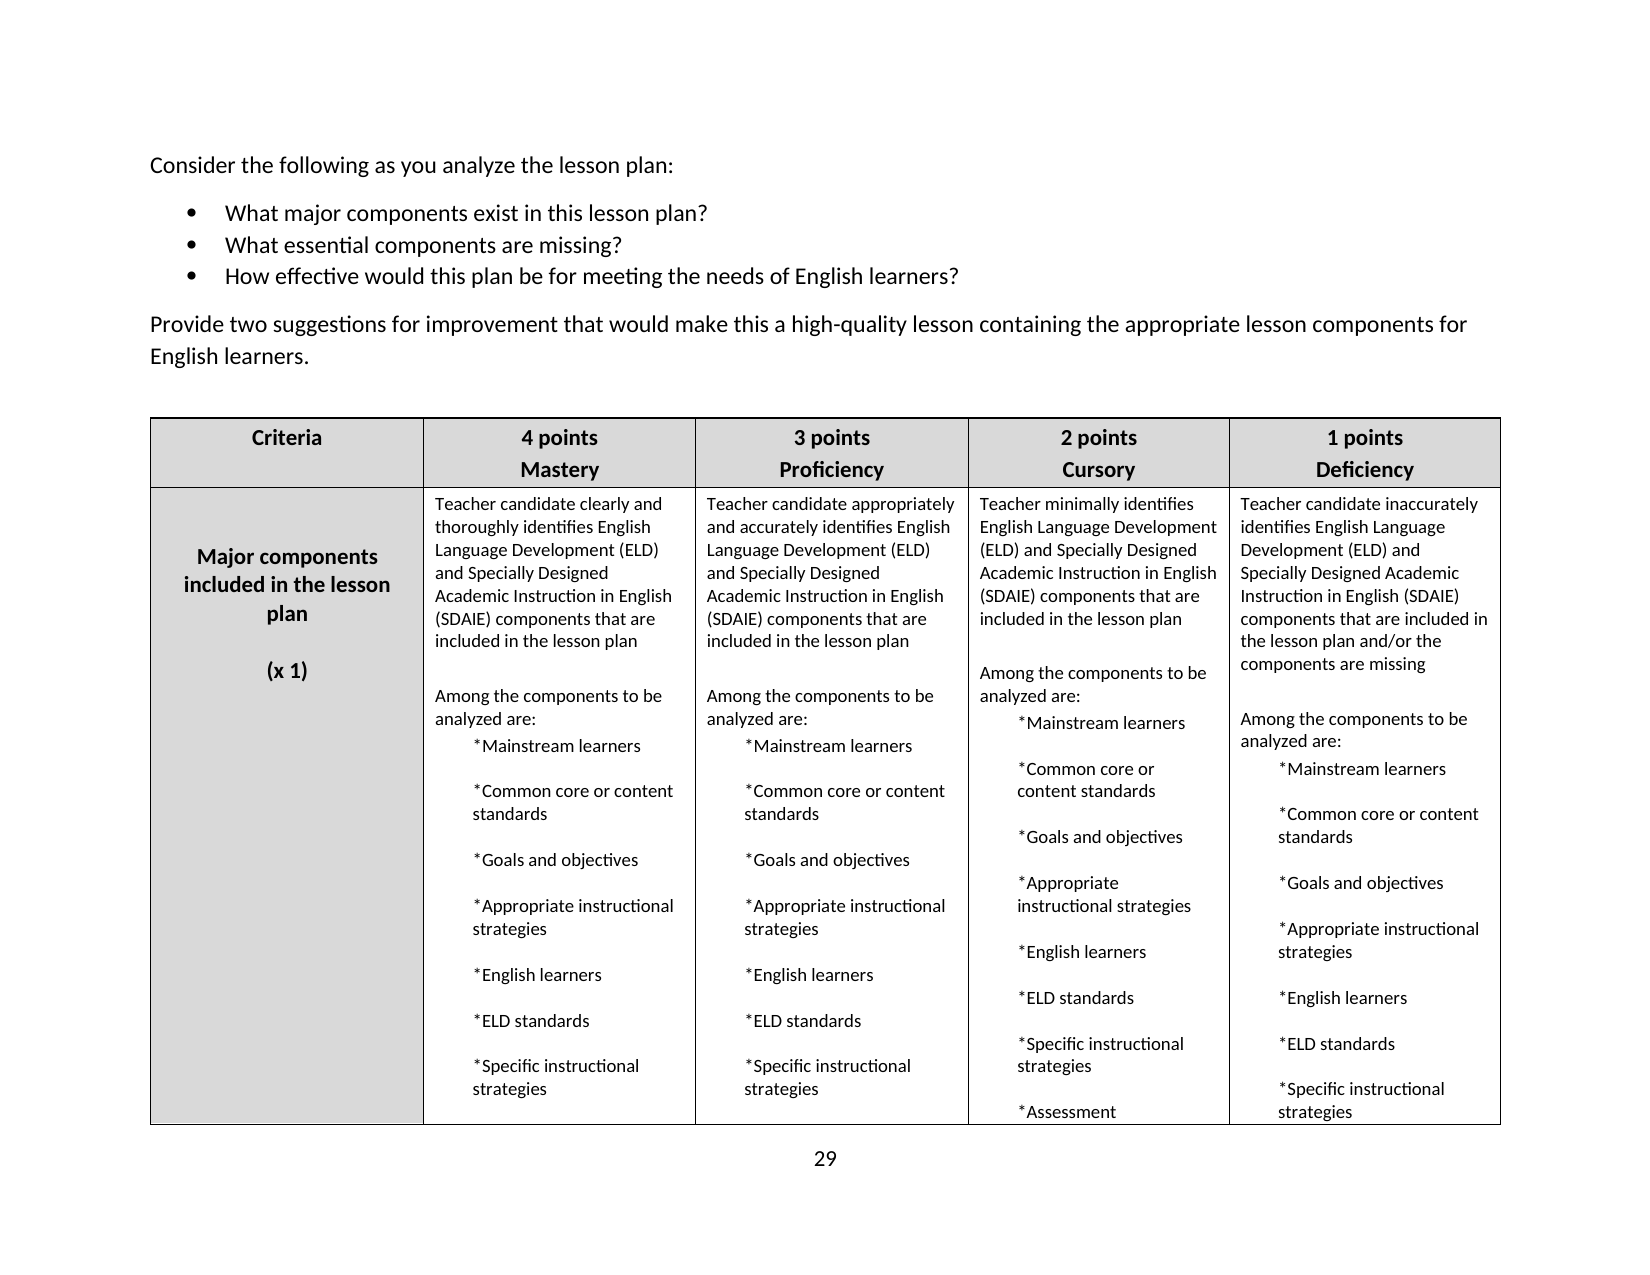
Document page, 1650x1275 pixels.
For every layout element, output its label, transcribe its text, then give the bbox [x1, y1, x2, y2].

list What essential components are missing? [187, 230, 1500, 259]
list How effective would this plan be for meeting the needs of English learners? [187, 261, 1500, 291]
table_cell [424, 488, 695, 1123]
list What major components exist in this lesson plan? [187, 198, 1500, 227]
table_header 3 points Proficiency [696, 419, 968, 487]
table_header 2 points Cursory [969, 419, 1229, 487]
text Provide two suggestions for improvement that would make this a high-quality lesson containing the appropriate lesson components for English learners. [150, 309, 1500, 370]
table_header Criteria [151, 419, 423, 487]
table_header 1 points Deficiency [1230, 419, 1500, 487]
table_header 4 points Mastery [424, 419, 695, 487]
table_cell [696, 488, 968, 1123]
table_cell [151, 488, 423, 1123]
text Consider the following as you analyze the lesson plan: [150, 150, 1500, 179]
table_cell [969, 488, 1229, 1123]
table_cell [1230, 488, 1500, 1123]
